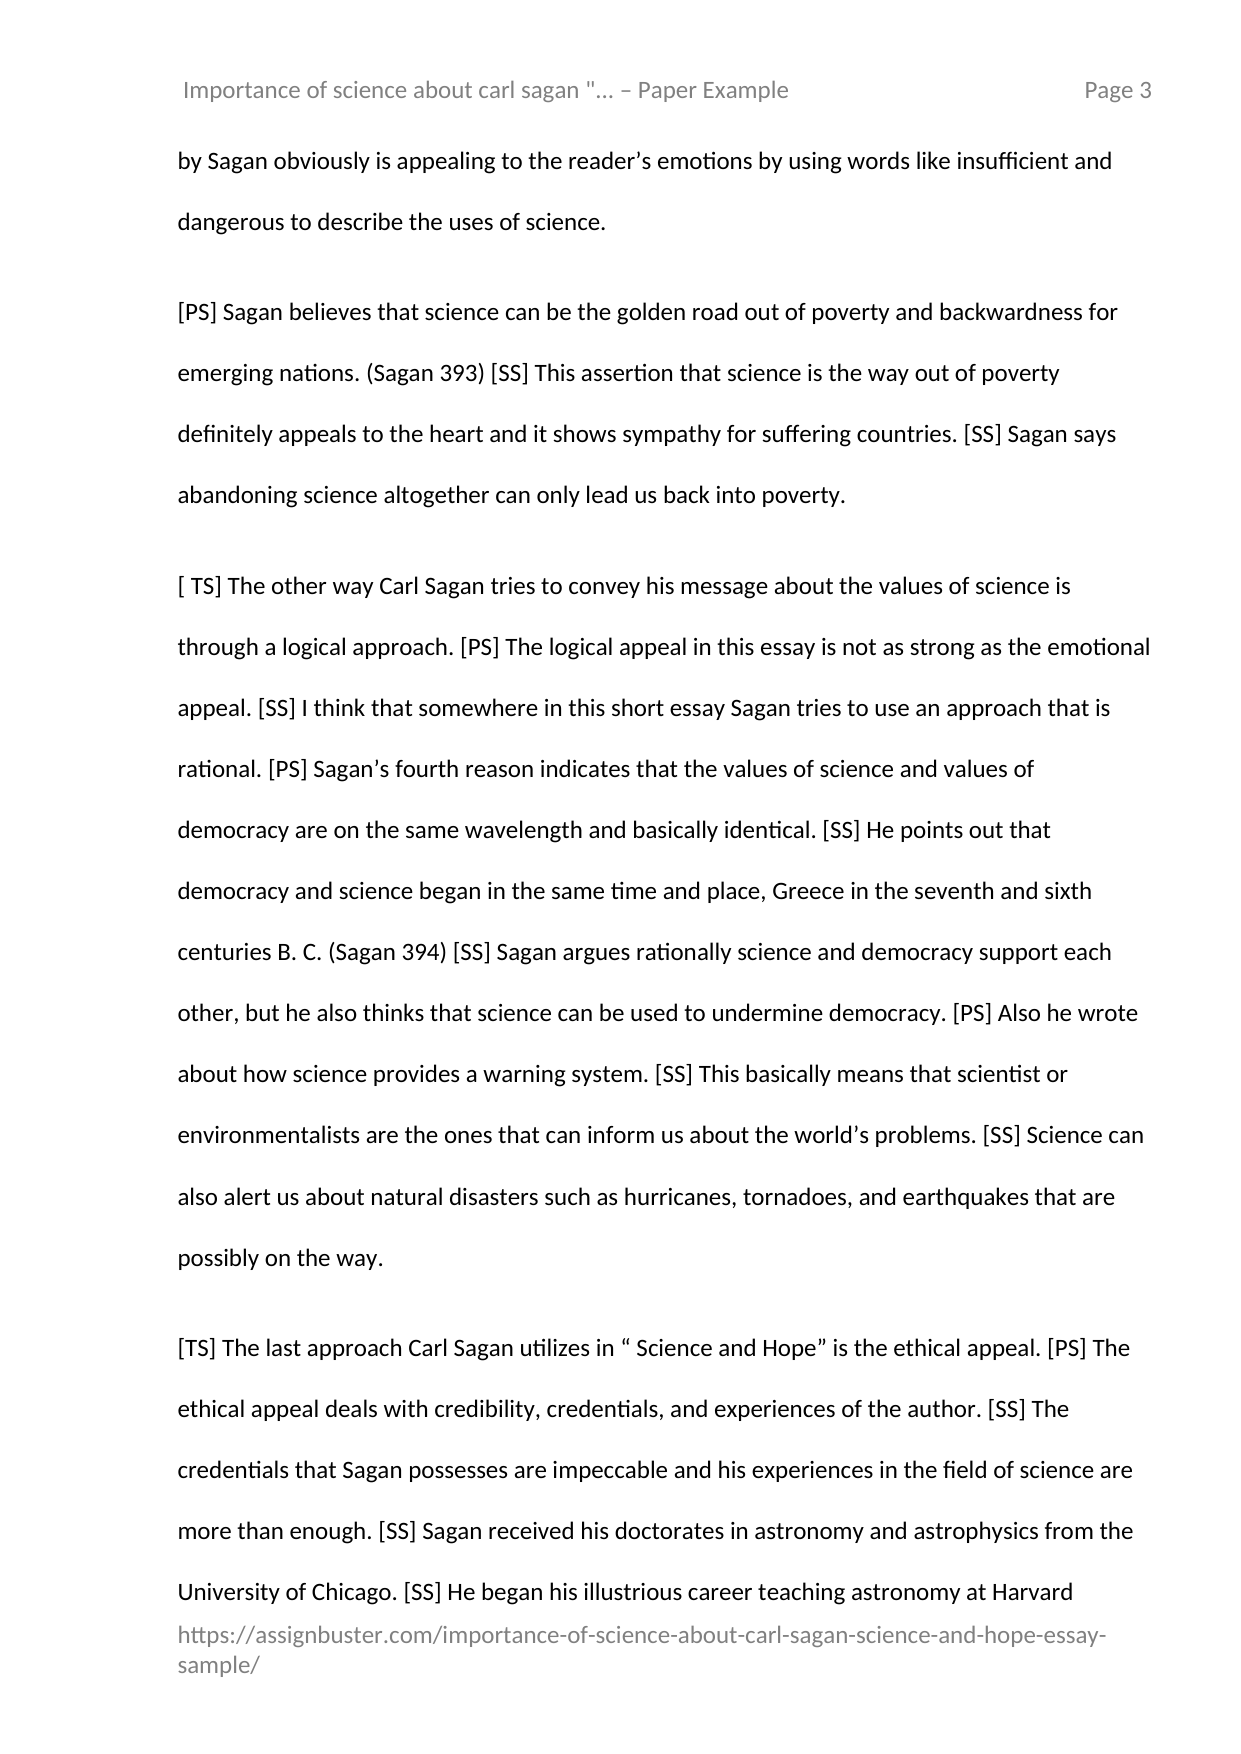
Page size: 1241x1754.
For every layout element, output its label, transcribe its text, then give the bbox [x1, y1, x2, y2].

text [177, 1332, 1152, 1607]
text [PS] Sagan believes that science can be the golden road out of poverty and backwardness for emerging nations. (Sagan 393) [SS] This assertion that science is the way out of poverty definitely appeals to the heart and it shows sympathy for suffering countries. [SS] Sagan says abandoning science altogether can only lead us back into poverty. [177, 297, 1152, 510]
text [ TS] The other way Carl Sagan tries to convey his message about the values of science is through a logical approach. [PS] The logical appeal in this essay is not as strong as the emotional appeal. [SS] I think that somewhere in this short essay Sagan tries to use an approach that is rational. [PS] Sagan’s fourth reason indicates that the values of science and values of democracy are on the same wavelength and basically identical. [SS] He points out that democracy and science began in the same time and place, Greece in the seventh and sixth centuries B. C. (Sagan 394) [SS] Sagan argues rationally science and democracy support each other, but he also thinks that science can be used to undermine democracy. [PS] Also he wrote about how science provides a warning system. [SS] This basically means that scientist or environmentalists are the ones that can inform us about the world’s problems. [SS] Science can also alert us about natural disasters such as hurricanes, tornadoes, and earthquakes that are possibly on the way. [177, 570, 1152, 1272]
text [177, 145, 1152, 237]
